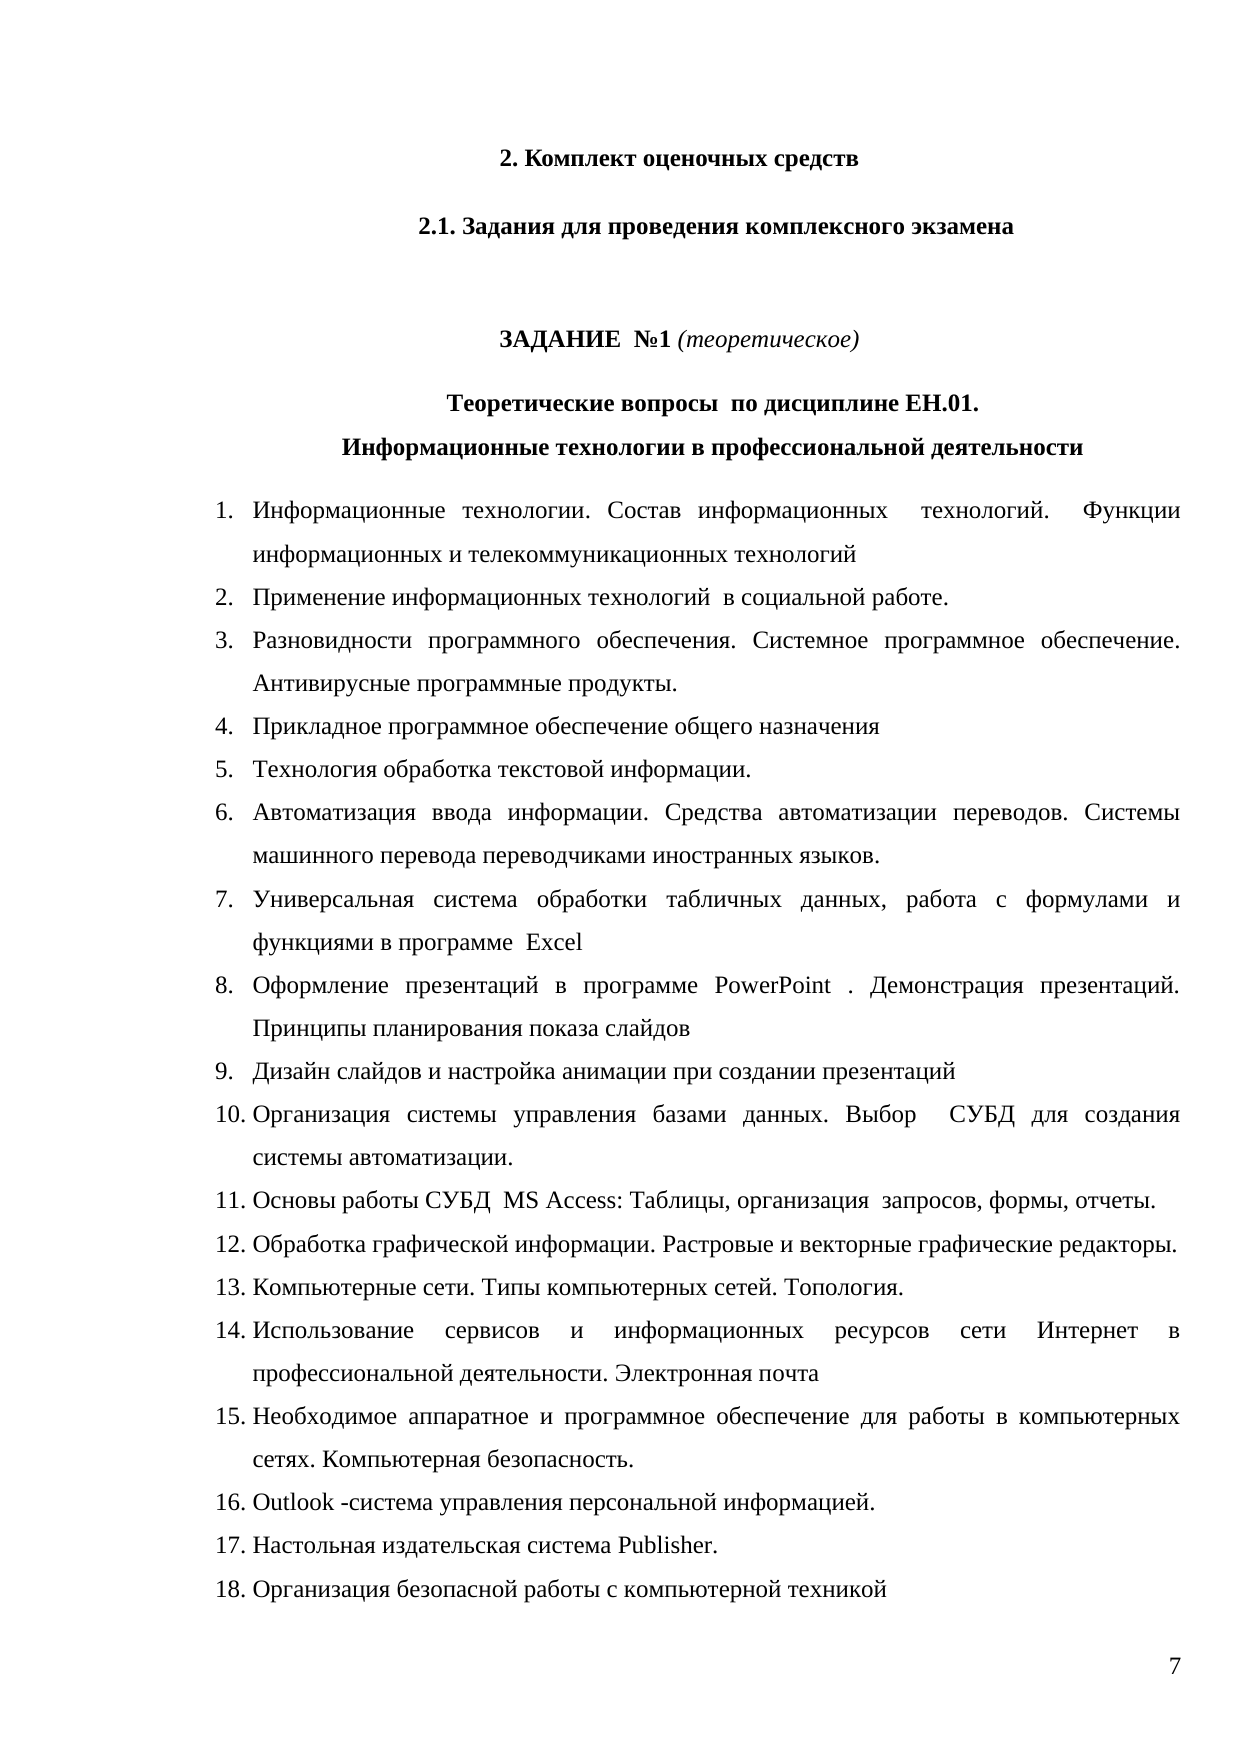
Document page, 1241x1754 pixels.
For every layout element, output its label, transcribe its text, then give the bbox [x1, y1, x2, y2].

list Информационные технологии в профессиональной деятельности [244, 432, 1181, 460]
text ЗАДАНИЕ №1 (теоретическое) [177, 324, 1181, 353]
list Компьютерные сети. Типы компьютерных сетей. Топология. [215, 1272, 1181, 1301]
list Информационные технологии. Состав информационных технологий. Функции информационных и телекоммуникационных технологий [215, 496, 1181, 567]
list Теоретические вопросы по дисциплине ЕН.01. [244, 388, 1181, 417]
subtitle 2.1. Задания для проведения комплексного экзамена [177, 211, 1181, 240]
list Настольная издательская система Publisher. [215, 1531, 1181, 1559]
list Организация безопасной работы с компьютерной техникой [215, 1574, 1181, 1602]
list Организация системы управления базами данных. Выбор СУБД для создания системы автоматизации. [215, 1099, 1181, 1171]
list Необходимое аппаратное и программное обеспечение для работы в компьютерных сетях. Компьютерная безопасность. [215, 1401, 1181, 1473]
list Применение информационных технологий в социальной работе. [215, 582, 1181, 611]
list Технология обработка текстовой информации. [215, 754, 1181, 783]
list Прикладное программное обеспечение общего назначения [215, 711, 1181, 740]
list Автоматизация ввода информации. Средства автоматизации переводов. Системы машинного перевода переводчиками иностранных языков. [215, 797, 1181, 869]
subtitle 2. Комплект оценочных средств [177, 143, 1181, 172]
list Использование сервисов и информационных ресурсов сети Интернет в профессиональной деятельности. Электронная почта [215, 1315, 1181, 1387]
list Outlook -система управления персональной информацией. [215, 1487, 1181, 1516]
list Обработка графической информации. Растровые и векторные графические редакторы. [215, 1229, 1181, 1257]
list Разновидности программного обеспечения. Системное программное обеспечение. Антивирусные программные продукты. [215, 625, 1181, 697]
list Основы работы СУБД MS Access: Таблицы, организация запросов, формы, отчеты. [215, 1186, 1181, 1214]
list Дизайн слайдов и настройка анимации при создании презентаций [215, 1056, 1181, 1085]
list Оформление презентаций в программе PowerPoint . Демонстрация презентаций. Принципы планирования показа слайдов [215, 970, 1181, 1042]
list Универсальная система обработки табличных данных, работа с формулами и функциями в программе Excel [215, 884, 1181, 956]
